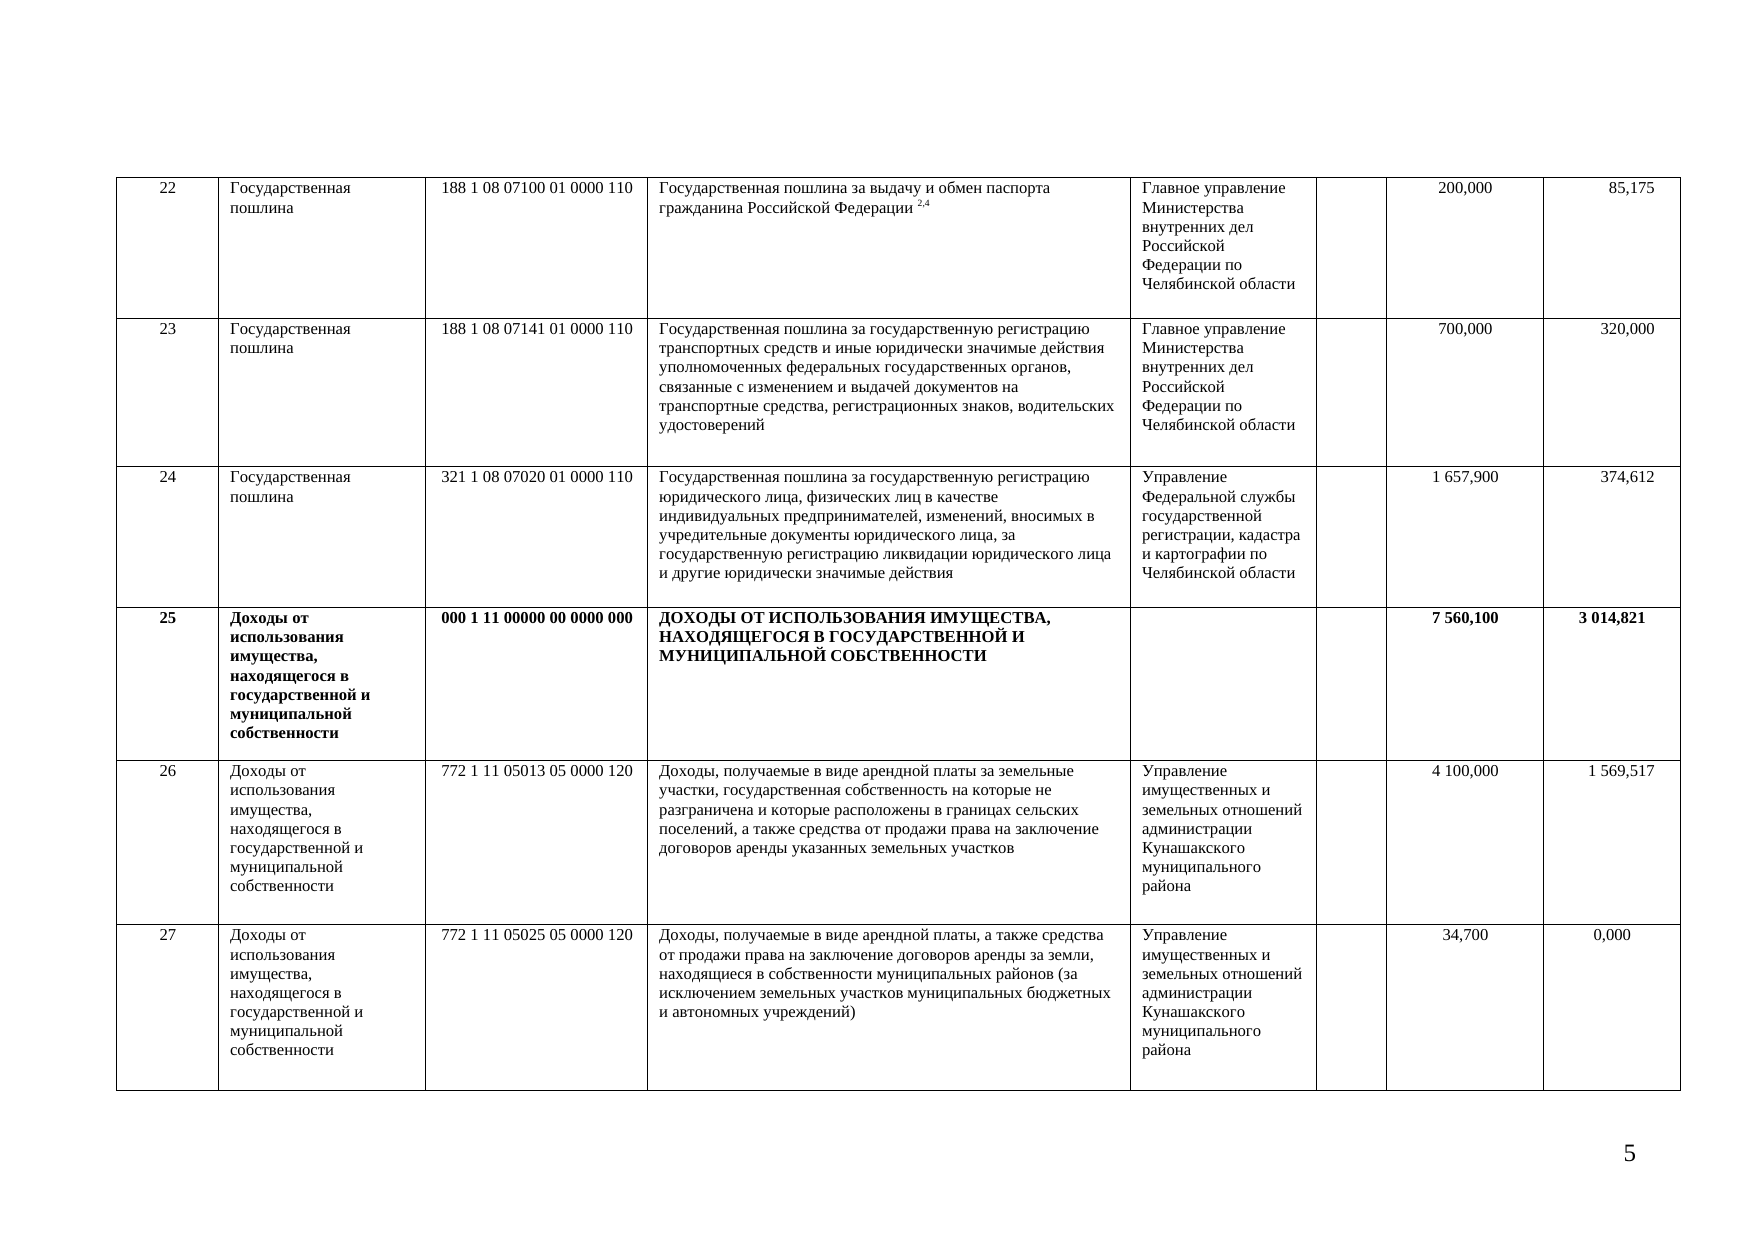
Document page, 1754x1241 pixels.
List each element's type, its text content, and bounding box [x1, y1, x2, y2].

table_cell 700,000 [1387, 319, 1543, 466]
table_cell 4 100,000 [1387, 761, 1543, 924]
table_cell 24 [117, 467, 218, 607]
table_cell Доходы от использования имущества, находящегося в государственной и муниципальной собственности [219, 608, 425, 760]
table_cell Доходы, получаемые в виде арендной платы, а также средства от продажи права на заключение договоров аренды за земли, находящиеся в собственности муниципальных районов (за исключением земельных участков муниципальных бюджетных и автономных учреждений) [648, 925, 1130, 1090]
table_cell Государственная пошлина [219, 467, 425, 607]
table_cell 000 1 11 00000 00 0000 000 [426, 608, 647, 760]
table_cell 772 1 11 05013 05 0000 120 [426, 761, 647, 924]
table_cell 321 1 08 07020 01 0000 110 [426, 467, 647, 607]
table_cell 0,000 [1544, 925, 1680, 1090]
table_cell Государственная пошлина за выдачу и обмен паспорта гражданина Российской Федерации 2,4 [648, 178, 1130, 318]
table_cell 85,175 [1544, 178, 1680, 318]
table_cell [1317, 467, 1386, 607]
table_cell Управление имущественных и земельных отношений администрации Кунашакского муниципального района [1131, 761, 1316, 924]
table_cell [1131, 608, 1316, 760]
table_cell 188 1 08 07100 01 0000 110 [426, 178, 647, 318]
table_cell 200,000 [1387, 178, 1543, 318]
table_cell 26 [117, 761, 218, 924]
table_cell Государственная пошлина за государственную регистрацию юридического лица, физических лиц в качестве индивидуальных предпринимателей, изменений, вносимых в учредительные документы юридического лица, за государственную регистрацию ликвидации юридического лица и другие юридически значимые действия [648, 467, 1130, 607]
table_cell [219, 925, 425, 1090]
table_cell Главное управление Министерства внутренних дел Российской Федерации по Челябинской области [1131, 178, 1316, 318]
table_cell 1 569,517 [1544, 761, 1680, 924]
table_cell Главное управление Министерства внутренних дел Российской Федерации по Челябинской области [1131, 319, 1316, 466]
table_cell 23 [117, 319, 218, 466]
table_cell 22 [117, 178, 218, 318]
table_cell 188 1 08 07141 01 0000 110 [426, 319, 647, 466]
table_cell ДОХОДЫ ОТ ИСПОЛЬЗОВАНИЯ ИМУЩЕСТВА, НАХОДЯЩЕГОСЯ В ГОСУДАРСТВЕННОЙ И МУНИЦИПАЛЬНОЙ СОБСТВЕННОСТИ [648, 608, 1130, 760]
table_cell 1 657,900 [1387, 467, 1543, 607]
table_cell Управление Федеральной службы государственной регистрации, кадастра и картографии по Челябинской области [1131, 467, 1316, 607]
table_cell 3 014,821 [1544, 608, 1680, 760]
table_cell Доходы от использования имущества, находящегося в государственной и муниципальной собственности [219, 761, 425, 924]
table_cell 25 [117, 608, 218, 760]
table_cell 27 [117, 925, 218, 1090]
table_cell Государственная пошлина за государственную регистрацию транспортных средств и иные юридически значимые действия уполномоченных федеральных государственных органов, связанные с изменением и выдачей документов на транспортные средства, регистрационных знаков, водительских удостоверений [648, 319, 1130, 466]
table_cell 320,000 [1544, 319, 1680, 466]
table_cell Доходы, получаемые в виде арендной платы за земельные участки, государственная собственность на которые не разграничена и которые расположены в границах сельских поселений, а также средства от продажи права на заключение договоров аренды указанных земельных участков [648, 761, 1130, 924]
table_cell [1317, 761, 1386, 924]
table_cell Государственная пошлина [219, 319, 425, 466]
table_cell [1317, 925, 1386, 1090]
table_cell [1317, 178, 1386, 318]
table_cell 772 1 11 05025 05 0000 120 [426, 925, 647, 1090]
table_cell 34,700 [1387, 925, 1543, 1090]
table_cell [219, 178, 425, 318]
table_cell [1317, 319, 1386, 466]
table_cell 7 560,100 [1387, 608, 1543, 760]
table_cell 374,612 [1544, 467, 1680, 607]
table_cell Управление имущественных и земельных отношений администрации Кунашакского муниципального района [1131, 925, 1316, 1090]
table_cell [1317, 608, 1386, 760]
